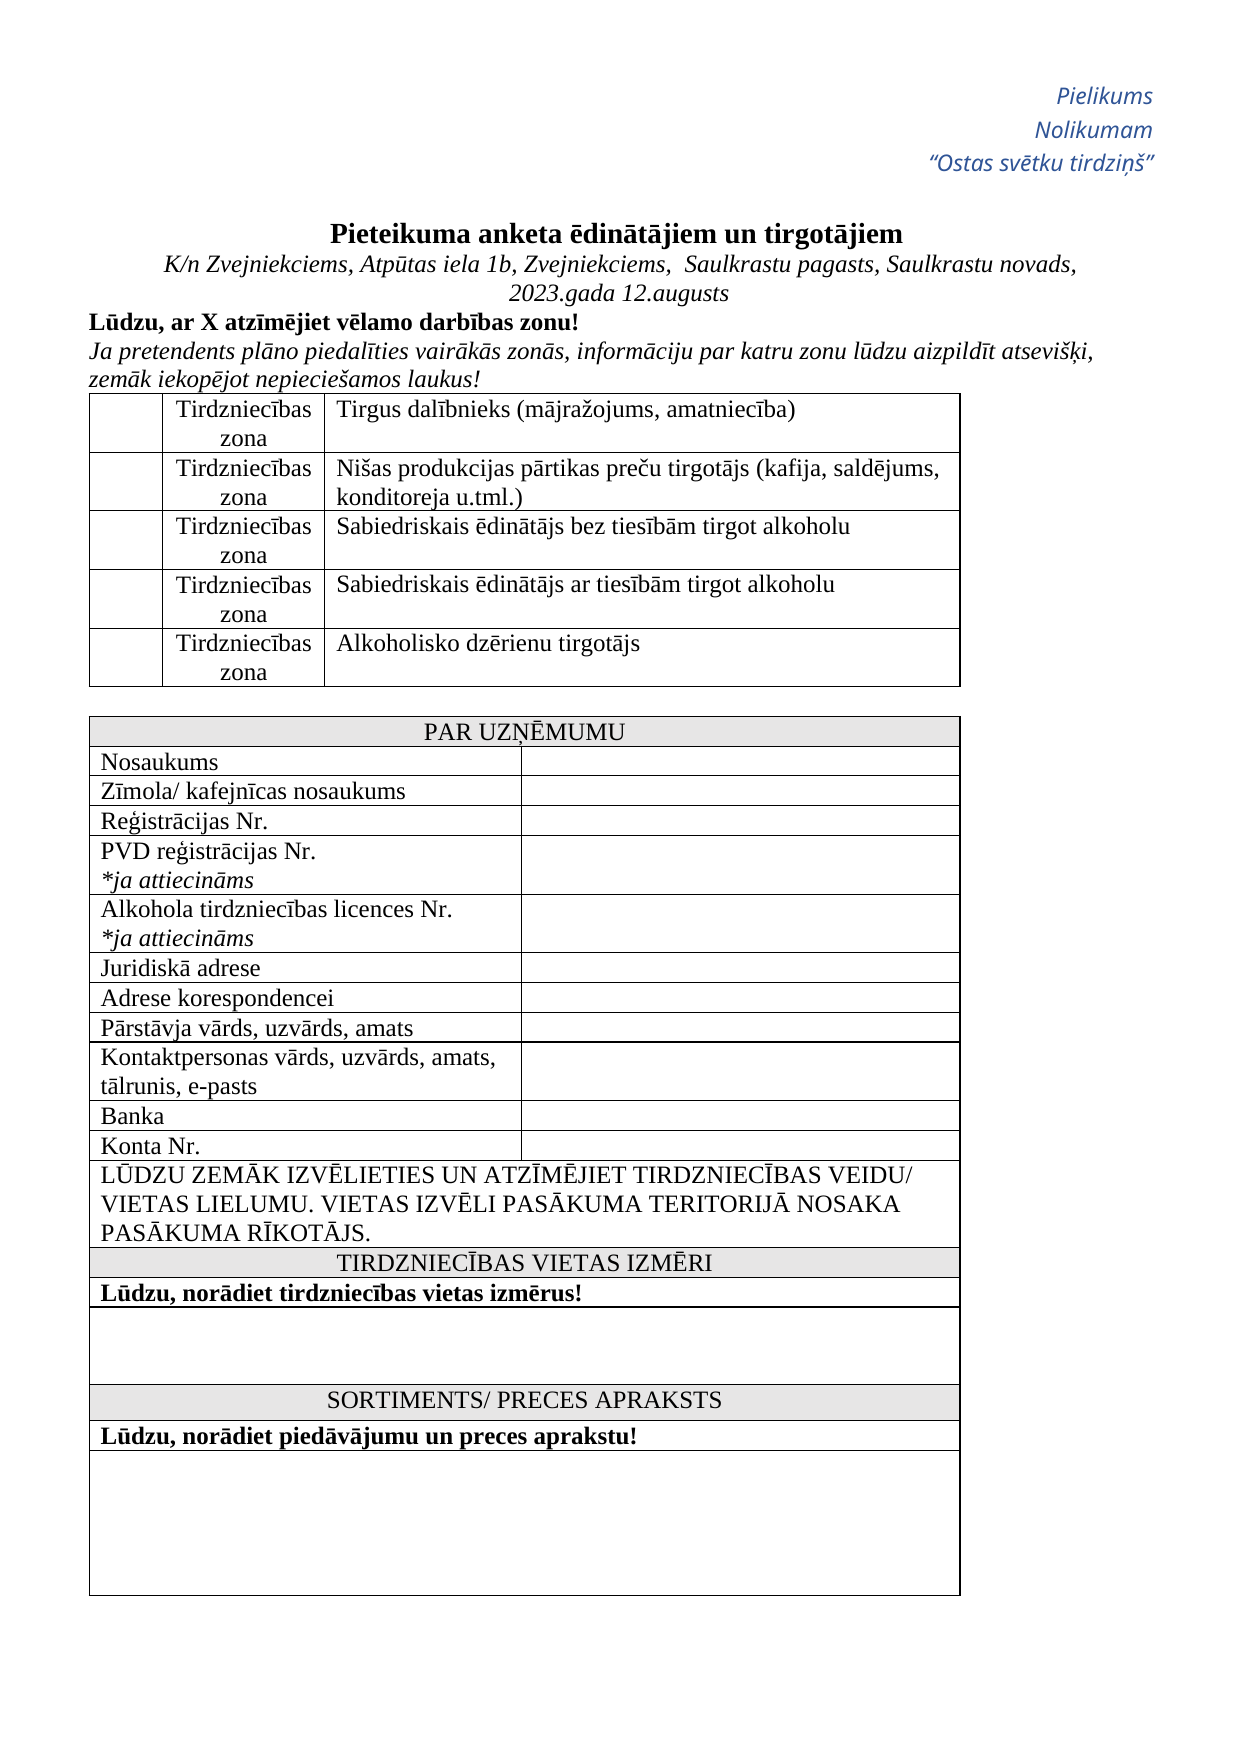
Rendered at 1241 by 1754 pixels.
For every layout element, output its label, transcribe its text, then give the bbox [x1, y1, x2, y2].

table_header Par uzņēmumu [90, 717, 959, 746]
table_cell Alkoholisko dzērienu tirgotājs [325, 629, 959, 686]
table_cell Lūdzu zemāk izvēlieties un atzīmējiet tirdzniecības veidu/ vietas lielumu. Vietas izvēli pasākuma teritorijā nosaka pasākuma rīkotājs. [90, 1161, 959, 1247]
table_cell [90, 1308, 959, 1384]
table_header Tirdzniecības zona [163, 394, 324, 452]
table_cell Tirdzniecības zona [163, 570, 324, 627]
table_cell Alkohola tirdzniecības licences Nr. *ja attiecināms [90, 895, 521, 952]
table_cell Lūdzu, norādiet tirdzniecības vietas izmērus! [90, 1278, 959, 1306]
table_cell [522, 895, 959, 952]
table_cell Sabiedriskais ēdinātājs ar tiesībām tirgot alkoholu [325, 570, 959, 627]
table_cell Nišas produkcijas pārtikas preču tirgotājs (kafija, saldējums, konditoreja u.tml.) [325, 453, 959, 510]
table_cell Tirdzniecības zona [163, 511, 324, 569]
table_cell [90, 570, 162, 627]
table_cell [522, 1131, 959, 1159]
table_cell Reģistrācijas Nr. [90, 806, 521, 835]
table_cell Juridiskā adrese [90, 953, 521, 982]
table_cell PVD reģistrācijas Nr. *ja attiecināms [90, 836, 521, 893]
table_cell Banka [90, 1101, 521, 1130]
table_cell [522, 1043, 959, 1100]
text 2023.gada 12.augusts [89, 278, 1152, 307]
table_cell SORTIMENTS/ PRECES APRAKSTS [90, 1385, 959, 1420]
table_cell Zīmola/ kafejnīcas nosaukums [90, 776, 521, 805]
table_cell Tirdzniecības VIETAS IZMĒRI [90, 1248, 959, 1277]
table_cell [90, 1451, 959, 1595]
table_cell Lūdzu, norādiet piedāvājumu un preces aprakstu! [90, 1421, 959, 1450]
table_cell [90, 629, 162, 686]
table_cell [522, 836, 959, 893]
table_cell [522, 747, 959, 775]
table_cell Pārstāvja vārds, uzvārds, amats [90, 1013, 521, 1041]
table_cell [522, 776, 959, 805]
table_cell Sabiedriskais ēdinātājs bez tiesībām tirgot alkoholu [325, 511, 959, 569]
text Lūdzu, ar X atzīmējiet vēlamo darbības zonu! Ja pretendents plāno piedalīties vairākās zonās, informāciju par katru zonu lūdzu aizpildīt atsevišķi, zemāk iekopējot nepieciešamos laukus! [89, 307, 1152, 393]
table_cell Nosaukums [90, 747, 521, 775]
table_header [90, 394, 162, 452]
table_header Tirgus dalībnieks (mājražojums, amatniecība) [325, 394, 959, 452]
table_cell Tirdzniecības zona [163, 453, 324, 510]
table_cell [90, 511, 162, 569]
table_cell [522, 983, 959, 1012]
table_cell Konta Nr. [90, 1131, 521, 1159]
table_cell Adrese korespondencei [90, 983, 521, 1012]
table_cell [522, 1101, 959, 1130]
table_cell [522, 953, 959, 982]
subtitle Pielikums Nolikumam “Ostas svētku tirdziņš” [281, 78, 1155, 178]
table_cell [90, 453, 162, 510]
text Pieteikuma anketa ēdinātājiem un tirgotājiem K/n Zvejniekciems, Atpūtas iela 1b, Zvejniekciems, Saulkrastu pagasts, Saulkrastu novads, [89, 216, 1152, 278]
table_cell Kontaktpersonas vārds, uzvārds, amats, tālrunis, e-pasts [90, 1043, 521, 1100]
table_cell Tirdzniecības zona [163, 629, 324, 686]
table_cell [522, 1013, 959, 1041]
table_cell [522, 806, 959, 835]
